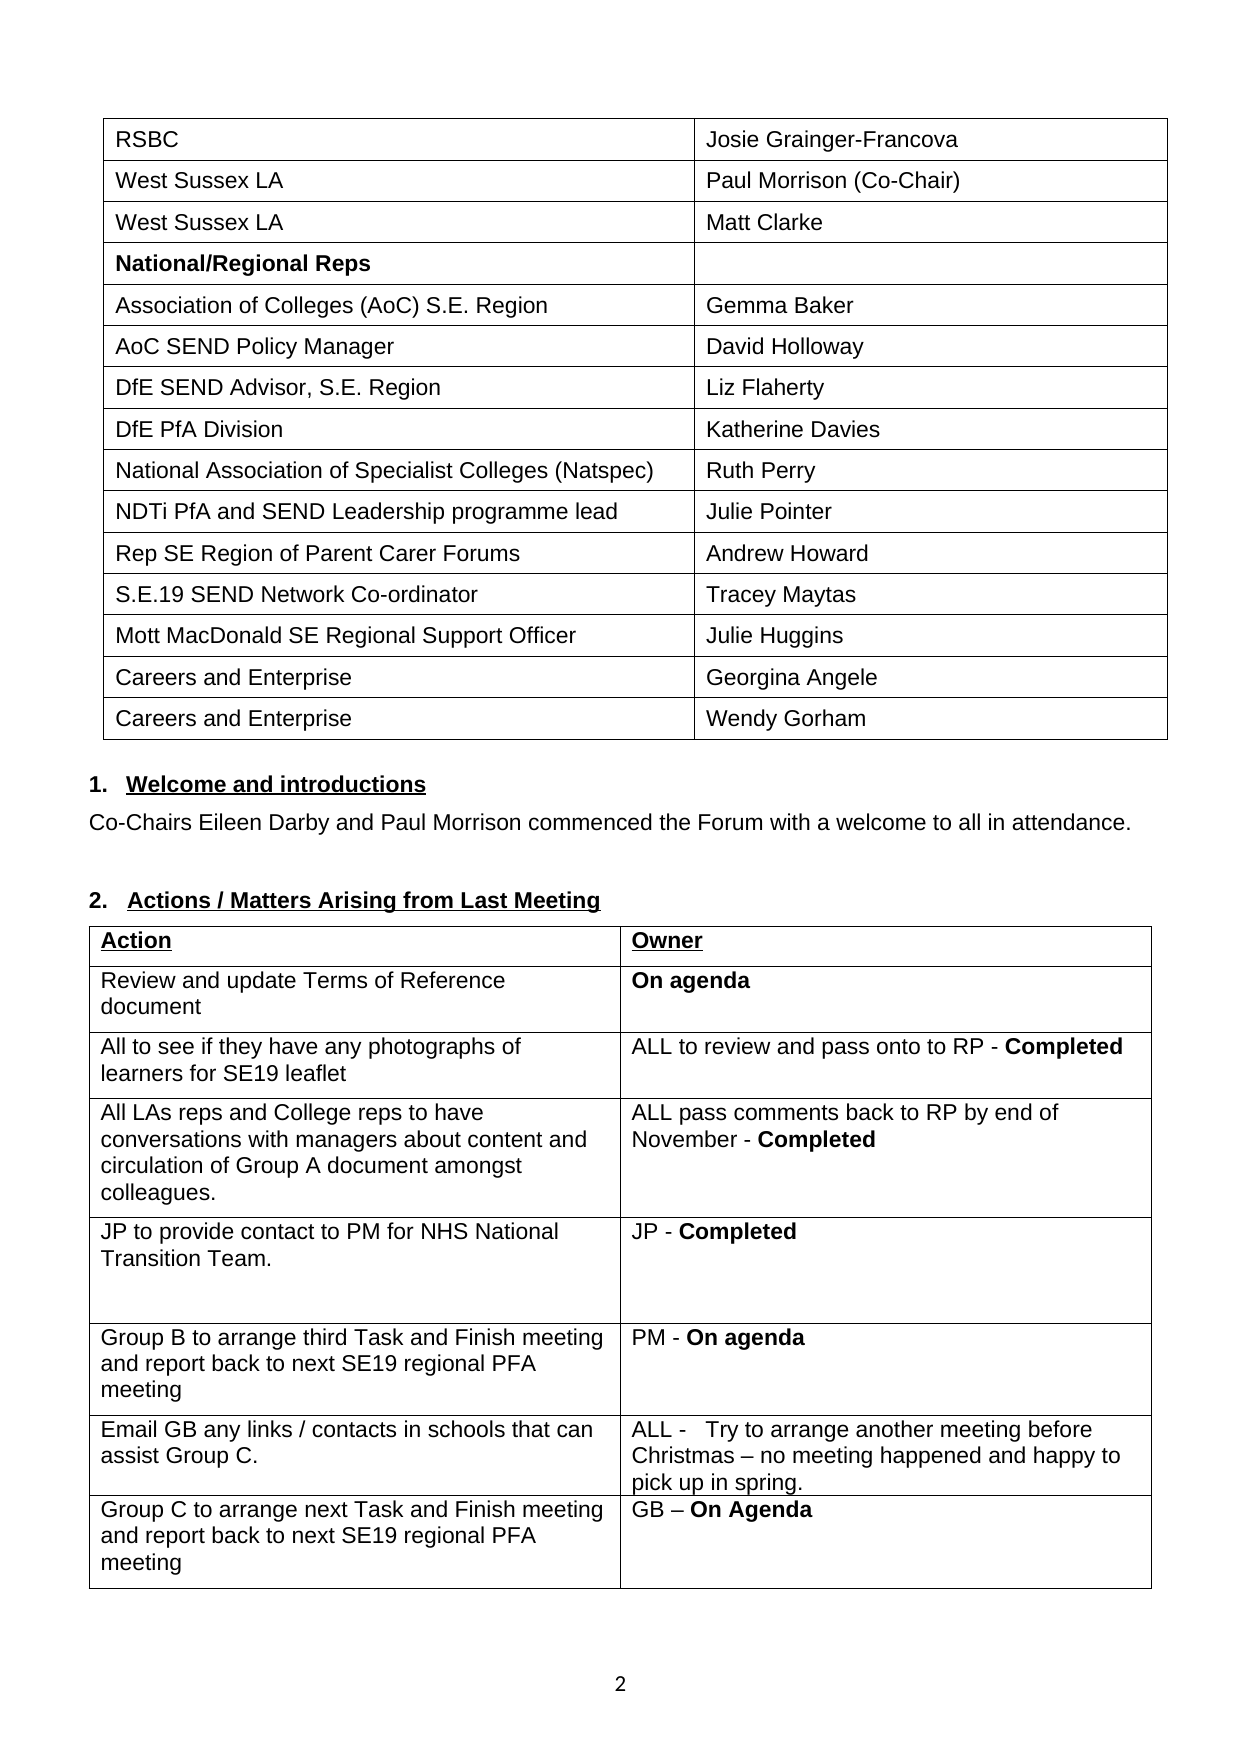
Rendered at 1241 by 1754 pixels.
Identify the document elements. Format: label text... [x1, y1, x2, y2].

table_cell Liz Flaherty [695, 367, 1167, 408]
table_cell David Holloway [695, 326, 1167, 366]
table_cell Email GB any links / contacts in schools that can assist Group C. [90, 1416, 620, 1495]
table_cell Group C to arrange next Task and Finish meeting and report back to next SE19 regional PFA meeting [90, 1496, 620, 1588]
table_cell DfE PfA Division [104, 409, 694, 449]
list Co-Chairs Eileen Darby and Paul Morrison commenced the Forum with a welcome to all in attendance. [89, 809, 1152, 836]
table_cell West Sussex LA [104, 202, 694, 242]
table_cell On agenda [621, 967, 1151, 1032]
table_cell Group B to arrange third Task and Finish meeting and report back to next SE19 regional PFA meeting [90, 1324, 620, 1415]
table_cell Paul Morrison (Co-Chair) [695, 161, 1167, 201]
table_cell Julie Huggins [695, 615, 1167, 656]
table_cell ALL to review and pass onto to RP - Completed [621, 1033, 1151, 1098]
table_cell JP - Completed [621, 1218, 1151, 1322]
table_cell Julie Pointer [695, 491, 1167, 532]
table_cell National/Regional Reps [104, 243, 694, 283]
table_cell ALL - Try to arrange another meeting before Christmas – no meeting happened and happy to pick up in spring. [621, 1416, 1151, 1495]
table_cell [695, 243, 1167, 283]
table_cell Ruth Perry [695, 450, 1167, 490]
table_cell Association of Colleges (AoC) S.E. Region [104, 285, 694, 325]
text 2. Actions / Matters Arising from Last Meeting [89, 887, 1152, 913]
table_cell Tracey Maytas [695, 574, 1167, 614]
table_cell NDTi PfA and SEND Leadership programme lead [104, 491, 694, 532]
table_cell Careers and Enterprise [104, 698, 694, 738]
table_cell PM - On agenda [621, 1324, 1151, 1415]
table_cell Rep SE Region of Parent Carer Forums [104, 533, 694, 573]
table_cell Gemma Baker [695, 285, 1167, 325]
table_cell GB – On Agenda [621, 1496, 1151, 1588]
table_cell Mott MacDonald SE Regional Support Officer [104, 615, 694, 656]
table_cell National Association of Specialist Colleges (Natspec) [104, 450, 694, 490]
table_cell RSBC [104, 119, 694, 159]
table_cell Josie Grainger-Francova [695, 119, 1167, 159]
table_cell Wendy Gorham [695, 698, 1167, 738]
table_cell AoC SEND Policy Manager [104, 326, 694, 366]
table_header Action [90, 927, 620, 966]
table_cell All LAs reps and College reps to have conversations with managers about content and circulation of Group A document amongst colleagues. [90, 1099, 620, 1217]
table_cell Careers and Enterprise [104, 657, 694, 697]
table_cell All to see if they have any photographs of learners for SE19 leaflet [90, 1033, 620, 1098]
table_cell Andrew Howard [695, 533, 1167, 573]
table_cell West Sussex LA [104, 161, 694, 201]
table_cell Katherine Davies [695, 409, 1167, 449]
table_cell Review and update Terms of Reference document [90, 967, 620, 1032]
table_cell ALL pass comments back to RP by end of November - Completed [621, 1099, 1151, 1217]
table_cell JP to provide contact to PM for NHS National Transition Team. [90, 1218, 620, 1322]
table_cell Matt Clarke [695, 202, 1167, 242]
list Welcome and introductions [89, 771, 1152, 797]
table_cell DfE SEND Advisor, S.E. Region [104, 367, 694, 408]
table_header Owner [621, 927, 1151, 966]
table_cell Georgina Angele [695, 657, 1167, 697]
table_cell S.E.19 SEND Network Co-ordinator [104, 574, 694, 614]
